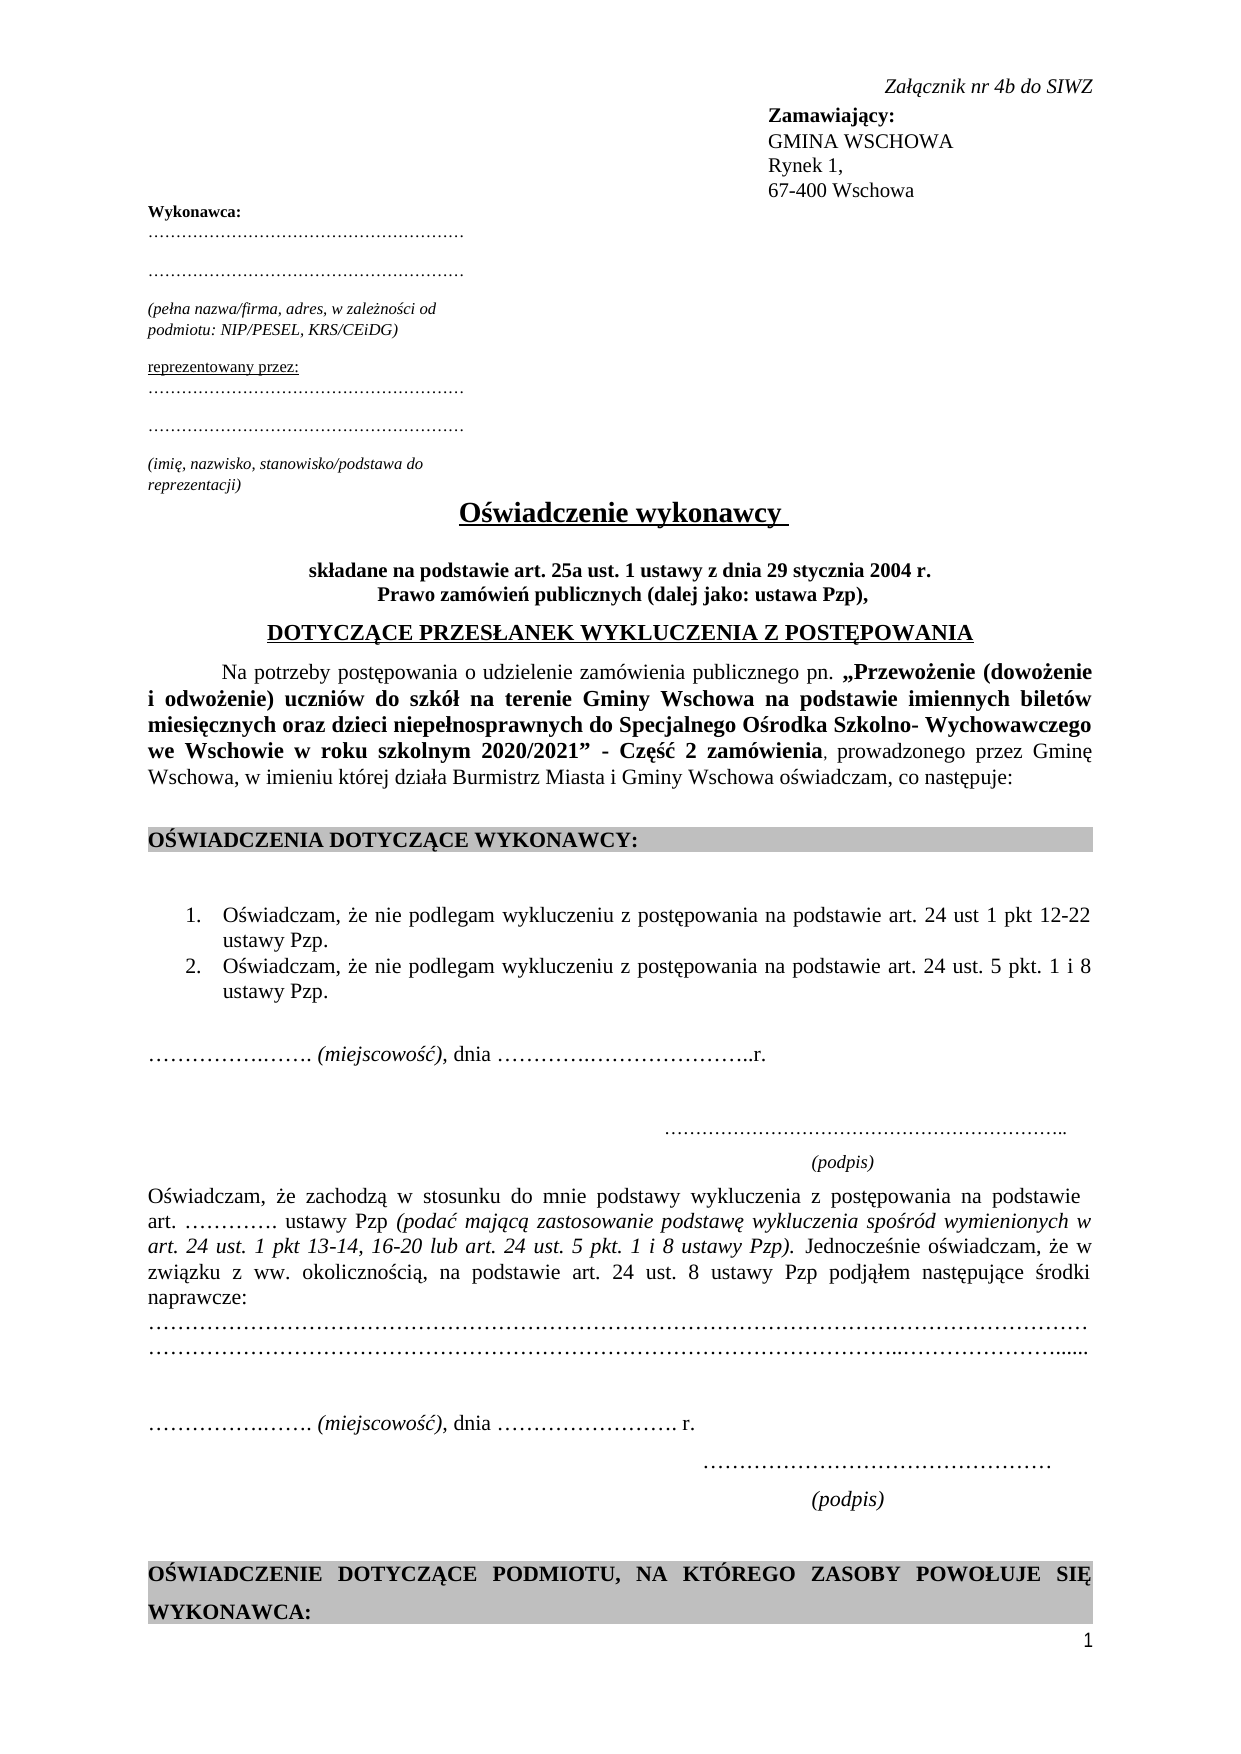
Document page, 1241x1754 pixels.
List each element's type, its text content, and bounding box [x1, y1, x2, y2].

text (podpis) [738, 1486, 1093, 1511]
text Rynek 1, [768, 153, 1093, 177]
text OŚWIADCZENIA DOTYCZĄCE WYKONAWCY: [148, 827, 1093, 852]
text ……………………………………………………….. [148, 1117, 1093, 1138]
list Oświadczam, że nie podlegam wykluczeniu z postępowania na podstawie art. 24 ust. 5 pkt. 1 i 8 ustawy Pzp. [185, 953, 1093, 1003]
text …………….……. (miejscowość), dnia ………….…………………..r. [148, 1041, 1093, 1066]
list Oświadczam, że nie podlegam wykluczeniu z postępowania na podstawie art. 24 ust 1 pkt 12-22 ustawy Pzp. [185, 902, 1093, 953]
text …………….……. (miejscowość), dnia ……………………. r. [148, 1410, 1093, 1435]
text (pełna nazwa/firma, adres, w zależności od podmiotu: NIP/PESEL, KRS/CEiDG) [148, 299, 472, 339]
text ………………………………………………………………………………………………………………… [148, 1309, 1093, 1334]
text 67-400 Wschowa [768, 177, 1093, 202]
text Na potrzeby postępowania o udzielenie zamówienia publicznego pn. „Przewożenie (dowożenie i odwożenie) uczniów do szkół na terenie Gminy Wschowa na podstawie imiennych biletów miesięcznych oraz dzieci niepełnosprawnych do Specjalnego Ośrodka Szkolno- Wychowawczego we Wschowie w roku szkolnym 2020/2021” - Część 2 zamówienia, prowadzonego przez Gminę Wschowa, w imieniu której działa Burmistrz Miasta i Gminy Wschowa oświadczam, co następuje: [148, 658, 1093, 789]
text …………………………………………………………………………………………………… [148, 377, 472, 435]
text Prawo zamówień publicznych (dalej jako: ustawa Pzp), [148, 582, 1093, 606]
text składane na podstawie art. 25a ust. 1 ustawy z dnia 29 stycznia 2004 r. [148, 558, 1093, 582]
text …………………………………………………………………………………………..…………………...... [148, 1334, 1093, 1359]
text DOTYCZĄCE PRZESŁANEK WYKLUCZENIA Z POSTĘPOWANIA [148, 619, 1093, 645]
text (podpis) [738, 1151, 1093, 1172]
text OŚWIADCZENIE DOTYCZĄCE PODMIOTU, NA KTÓREGO ZASOBY POWOŁUJE SIĘ WYKONAWCA: [148, 1561, 1093, 1624]
text …………………………………………………………………………………………………… [148, 222, 472, 280]
text Oświadczam, że zachodzą w stosunku do mnie podstawy wykluczenia z postępowania na podstawie art. …………. ustawy Pzp (podać mającą zastosowanie podstawę wykluczenia spośród wymienionych w art. 24 ust. 1 pkt 13-14, 16-20 lub art. 24 ust. 5 pkt. 1 i 8 ustawy Pzp). Jednocześnie oświadczam, że w związku z ww. okolicznością, na podstawie art. 24 ust. 8 ustawy Pzp podjąłem następujące środki naprawcze: [148, 1183, 1093, 1309]
text Oświadczenie wykonawcy [148, 495, 1093, 529]
text Zamawiający: [694, 103, 1093, 127]
text Wykonawca: [148, 202, 1093, 221]
text ………………………………………… [148, 1448, 1093, 1473]
text GMINA WSCHOWA [768, 129, 1093, 153]
text (imię, nazwisko, stanowisko/podstawa do reprezentacji) [148, 454, 472, 494]
text reprezentowany przez: [148, 357, 1093, 376]
